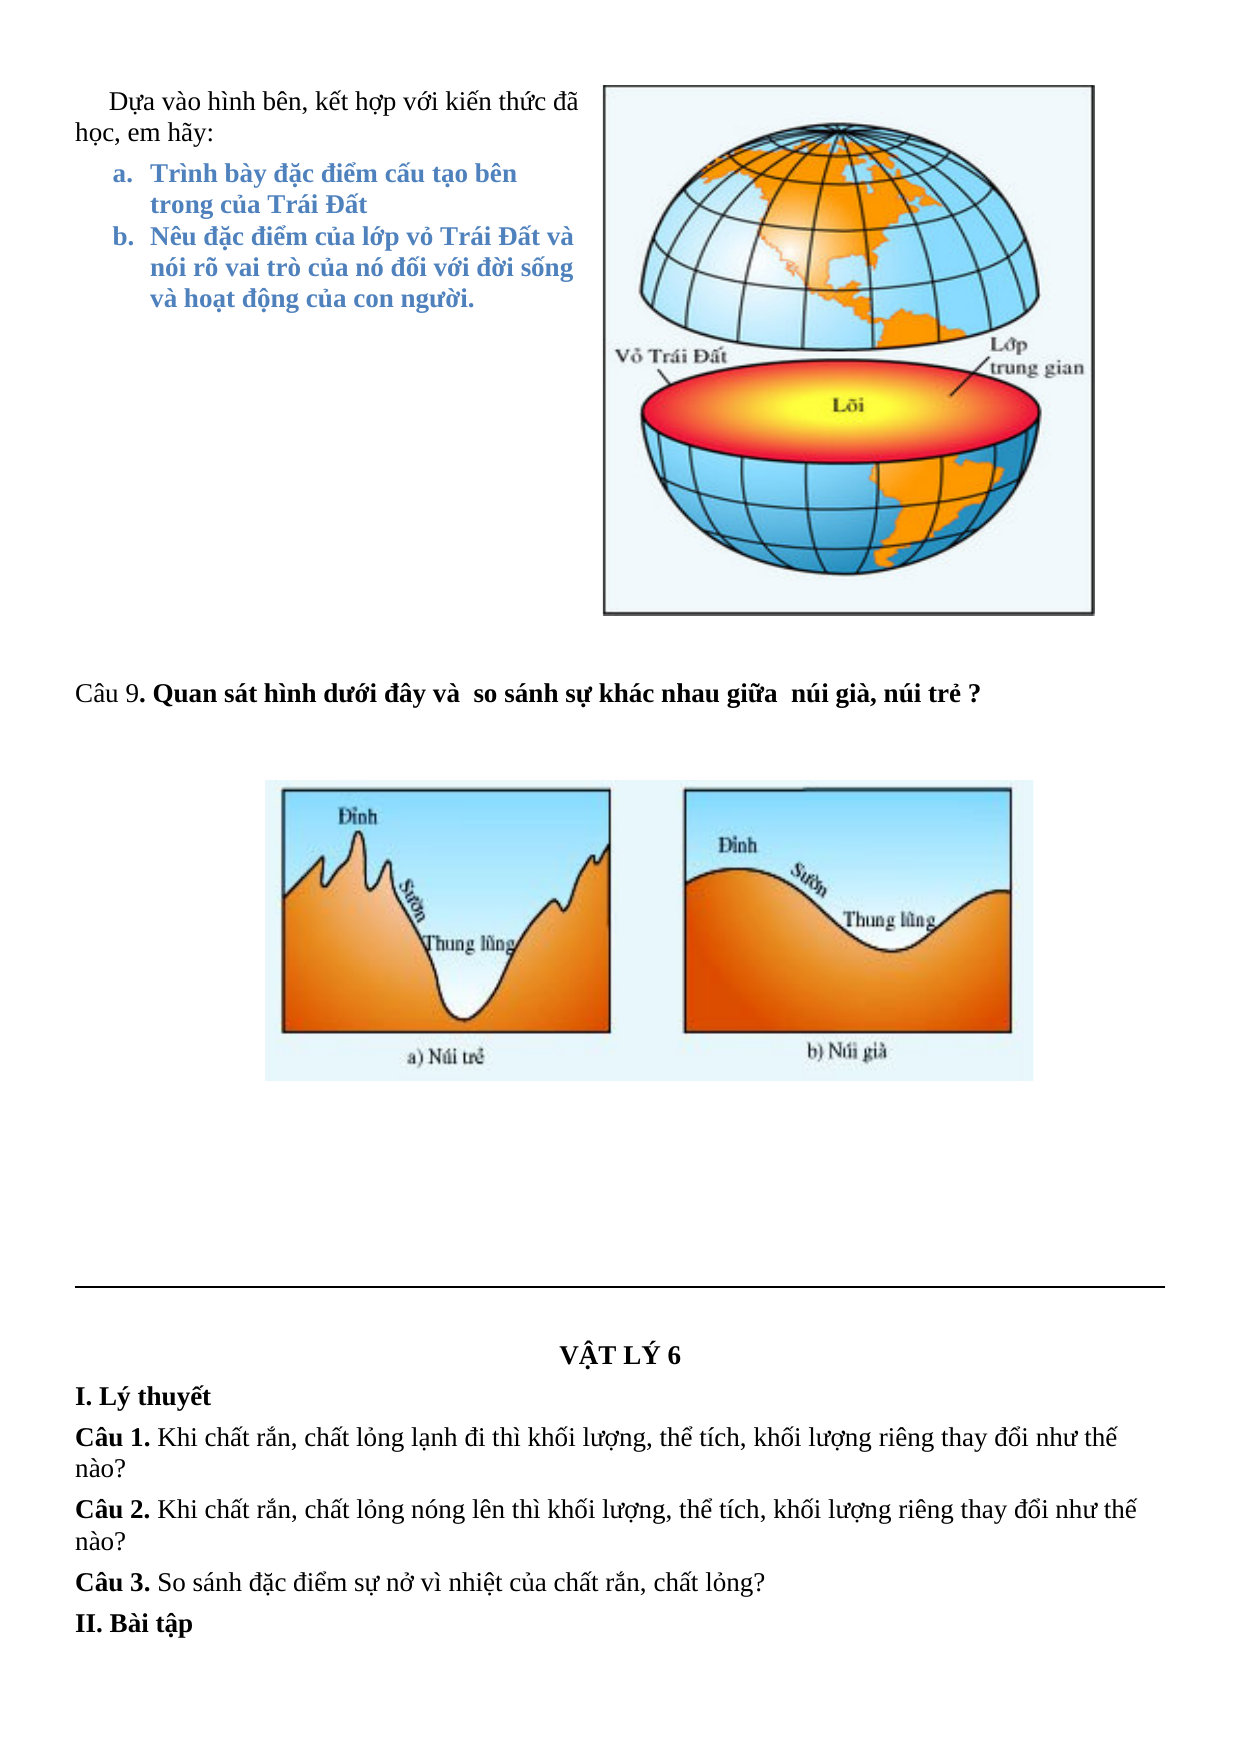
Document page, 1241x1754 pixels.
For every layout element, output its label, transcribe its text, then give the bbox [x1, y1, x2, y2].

text II. Bài tập [75, 1607, 1165, 1638]
table_header [592, 75, 1120, 667]
text I. Lý thuyết [75, 1380, 1165, 1411]
table_header Dựa vào hình bên, kết hợp với kiến thức đã học, em hãy: Trình bày đặc điểm cấu tạo bên trong của Trái Đất Nêu đặc điểm của lớp vỏ Trái Đất và nói rõ vai trò của nó đối với đời sống và hoạt động của con người. [64, 75, 592, 667]
picture [264, 780, 1034, 1081]
text Câu 2. Khi chất rắn, chất lỏng nóng lên thì khối lượng, thể tích, khối lượng riêng thay đổi như thế nào? [75, 1494, 1165, 1556]
text Câu 3. So sánh đặc điểm sự nở vì nhiệt của chất rắn, chất lỏng? [75, 1566, 1165, 1597]
picture [602, 85, 1095, 616]
text Câu 1. Khi chất rắn, chất lỏng lạnh đi thì khối lượng, thể tích, khối lượng riêng thay đổi như thế nào? [75, 1421, 1165, 1484]
text VẬT LÝ 6 [75, 1339, 1165, 1370]
text Câu 9. Quan sát hình dưới đây và so sánh sự khác nhau giữa núi già, núi trẻ ? [75, 677, 1165, 708]
